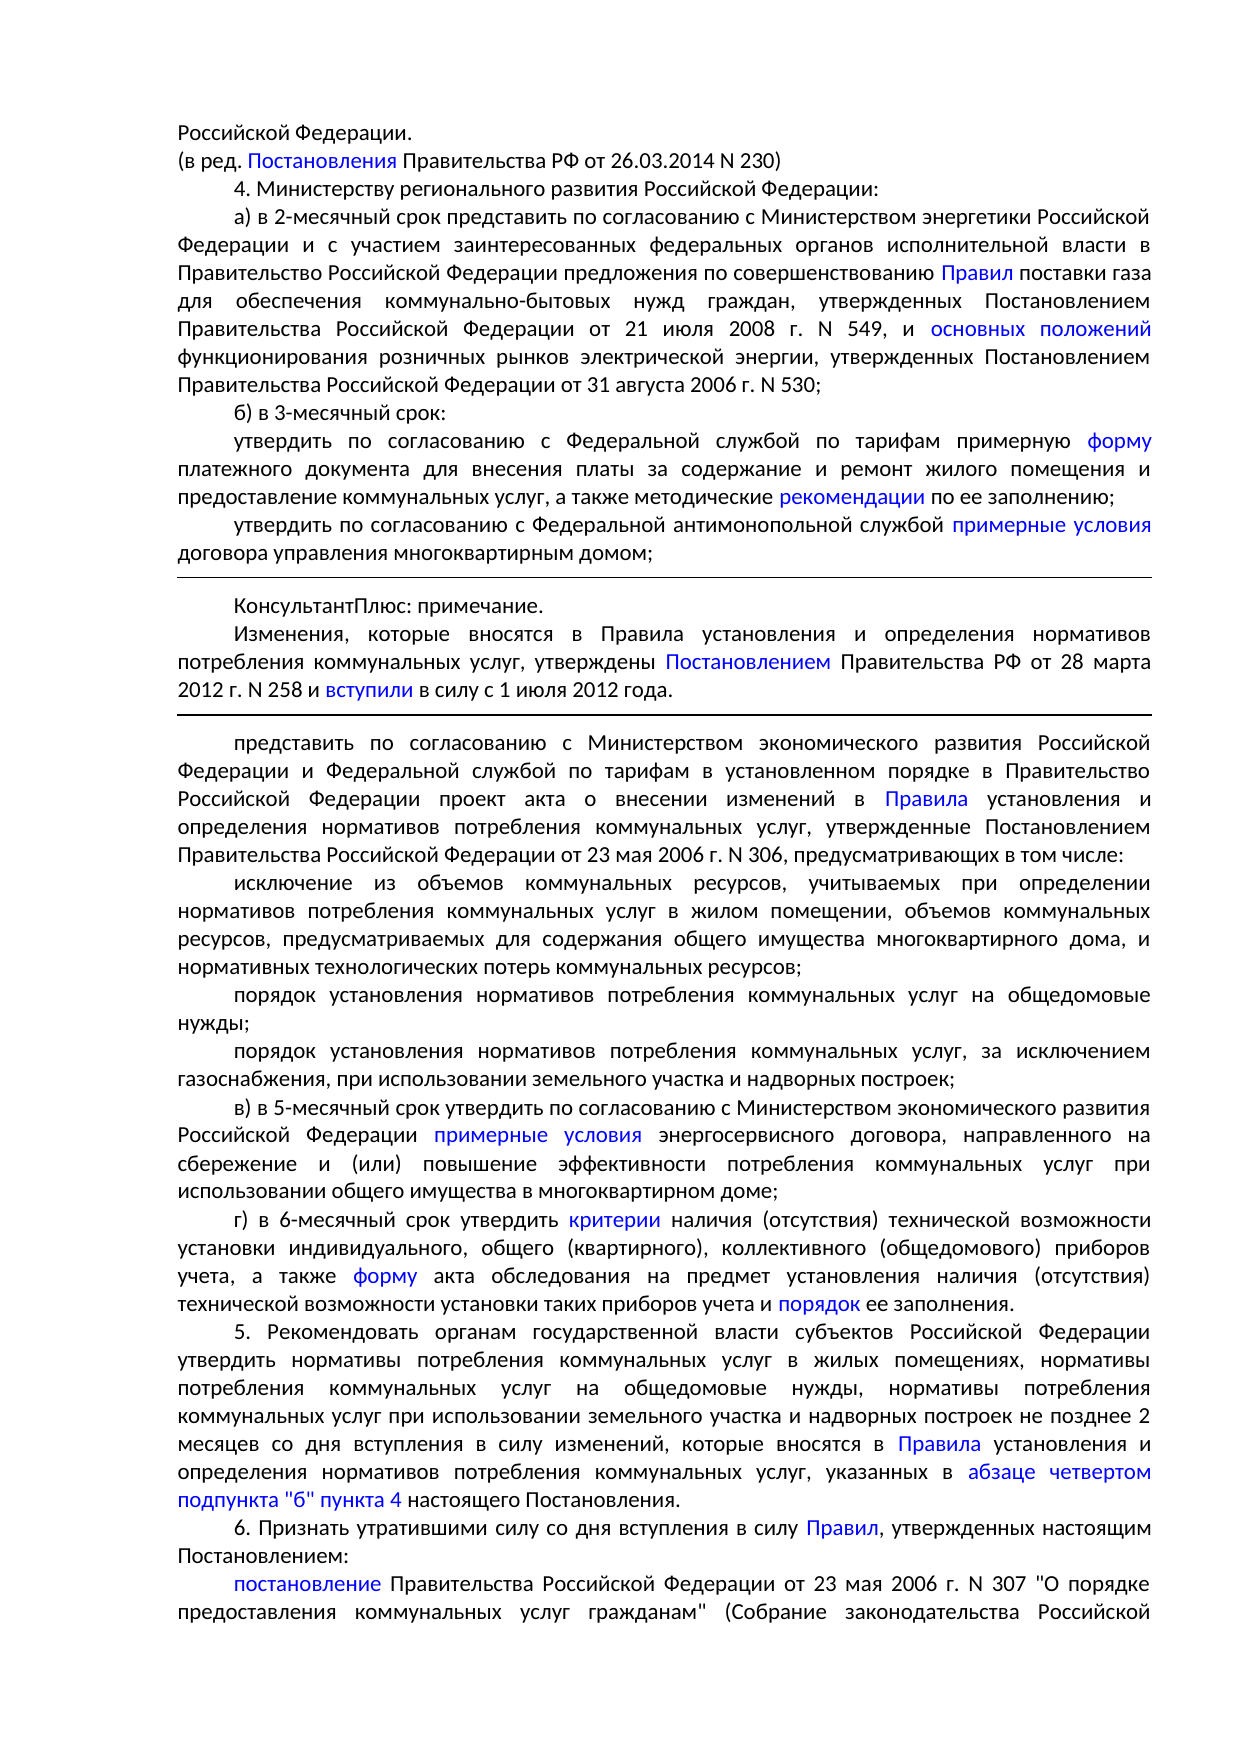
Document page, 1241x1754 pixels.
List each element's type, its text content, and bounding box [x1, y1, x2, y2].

text Изменения, которые вносятся в Правила установления и определения нормативов потребления коммунальных услуг, утверждены Постановлением Правительства РФ от 28 марта 2012 г. N 258 и вступили в силу с 1 июля 2012 года. [177, 619, 1152, 703]
text порядок установления нормативов потребления коммунальных услуг на общедомовые нужды; [177, 981, 1152, 1037]
text г) в 6-месячный срок утвердить критерии наличия (отсутствия) технической возможности установки индивидуального, общего (квартирного), коллективного (общедомового) приборов учета, а также форму акта обследования на предмет установления наличия (отсутствия) технической возможности установки таких приборов учета и порядок ее заполнения. [177, 1205, 1152, 1317]
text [177, 118, 1152, 146]
text утвердить по согласованию с Федеральной антимонопольной службой примерные условия договора управления многоквартирным домом; [177, 510, 1152, 566]
text в) в 5-месячный срок утвердить по согласованию с Министерством экономического развития Российской Федерации примерные условия энергосервисного договора, направленного на сбережение и (или) повышение эффективности потребления коммунальных услуг при использовании общего имущества в многоквартирном доме; [177, 1093, 1152, 1205]
text представить по согласованию с Министерством экономического развития Российской Федерации и Федеральной службой по тарифам в установленном порядке в Правительство Российской Федерации проект акта о внесении изменений в Правила установления и определения нормативов потребления коммунальных услуг, утвержденные Постановлением Правительства Российской Федерации от 23 мая 2006 г. N 306, предусматривающих в том числе: [177, 728, 1152, 868]
text исключение из объемов коммунальных ресурсов, учитываемых при определении нормативов потребления коммунальных услуг в жилом помещении, объемов коммунальных ресурсов, предусматриваемых для содержания общего имущества многоквартирного дома, и нормативных технологических потерь коммунальных ресурсов; [177, 868, 1152, 981]
text а) в 2-месячный срок представить по согласованию с Министерством энергетики Российской Федерации и с участием заинтересованных федеральных органов исполнительной власти в Правительство Российской Федерации предложения по совершенствованию Правил поставки газа для обеспечения коммунально-бытовых нужд граждан, утвержденных Постановлением Правительства Российской Федерации от 21 июля 2008 г. N 549, и основных положений функционирования розничных рынков электрической энергии, утвержденных Постановлением Правительства Российской Федерации от 31 августа 2006 г. N 530; [177, 202, 1152, 398]
text утвердить по согласованию с Федеральной службой по тарифам примерную форму платежного документа для внесения платы за содержание и ремонт жилого помещения и предоставление коммунальных услуг, а также методические рекомендации по ее заполнению; [177, 426, 1152, 510]
text 5. Рекомендовать органам государственной власти субъектов Российской Федерации утвердить нормативы потребления коммунальных услуг в жилых помещениях, нормативы потребления коммунальных услуг на общедомовые нужды, нормативы потребления коммунальных услуг при использовании земельного участка и надворных построек не позднее 2 месяцев со дня вступления в силу изменений, которые вносятся в Правила установления и определения нормативов потребления коммунальных услуг, указанных в абзаце четвертом подпункта "б" пункта 4 настоящего Постановления. [177, 1317, 1152, 1513]
text б) в 3-месячный срок: [177, 398, 1152, 426]
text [177, 1569, 1152, 1625]
text КонсультантПлюс: примечание. [177, 591, 1152, 619]
text порядок установления нормативов потребления коммунальных услуг, за исключением газоснабжения, при использовании земельного участка и надворных построек; [177, 1037, 1152, 1093]
text (в ред. Постановления Правительства РФ от 26.03.2014 N 230) [177, 146, 1152, 174]
text 4. Министерству регионального развития Российской Федерации: [177, 174, 1152, 202]
text 6. Признать утратившими силу со дня вступления в силу Правил, утвержденных настоящим Постановлением: [177, 1513, 1152, 1569]
